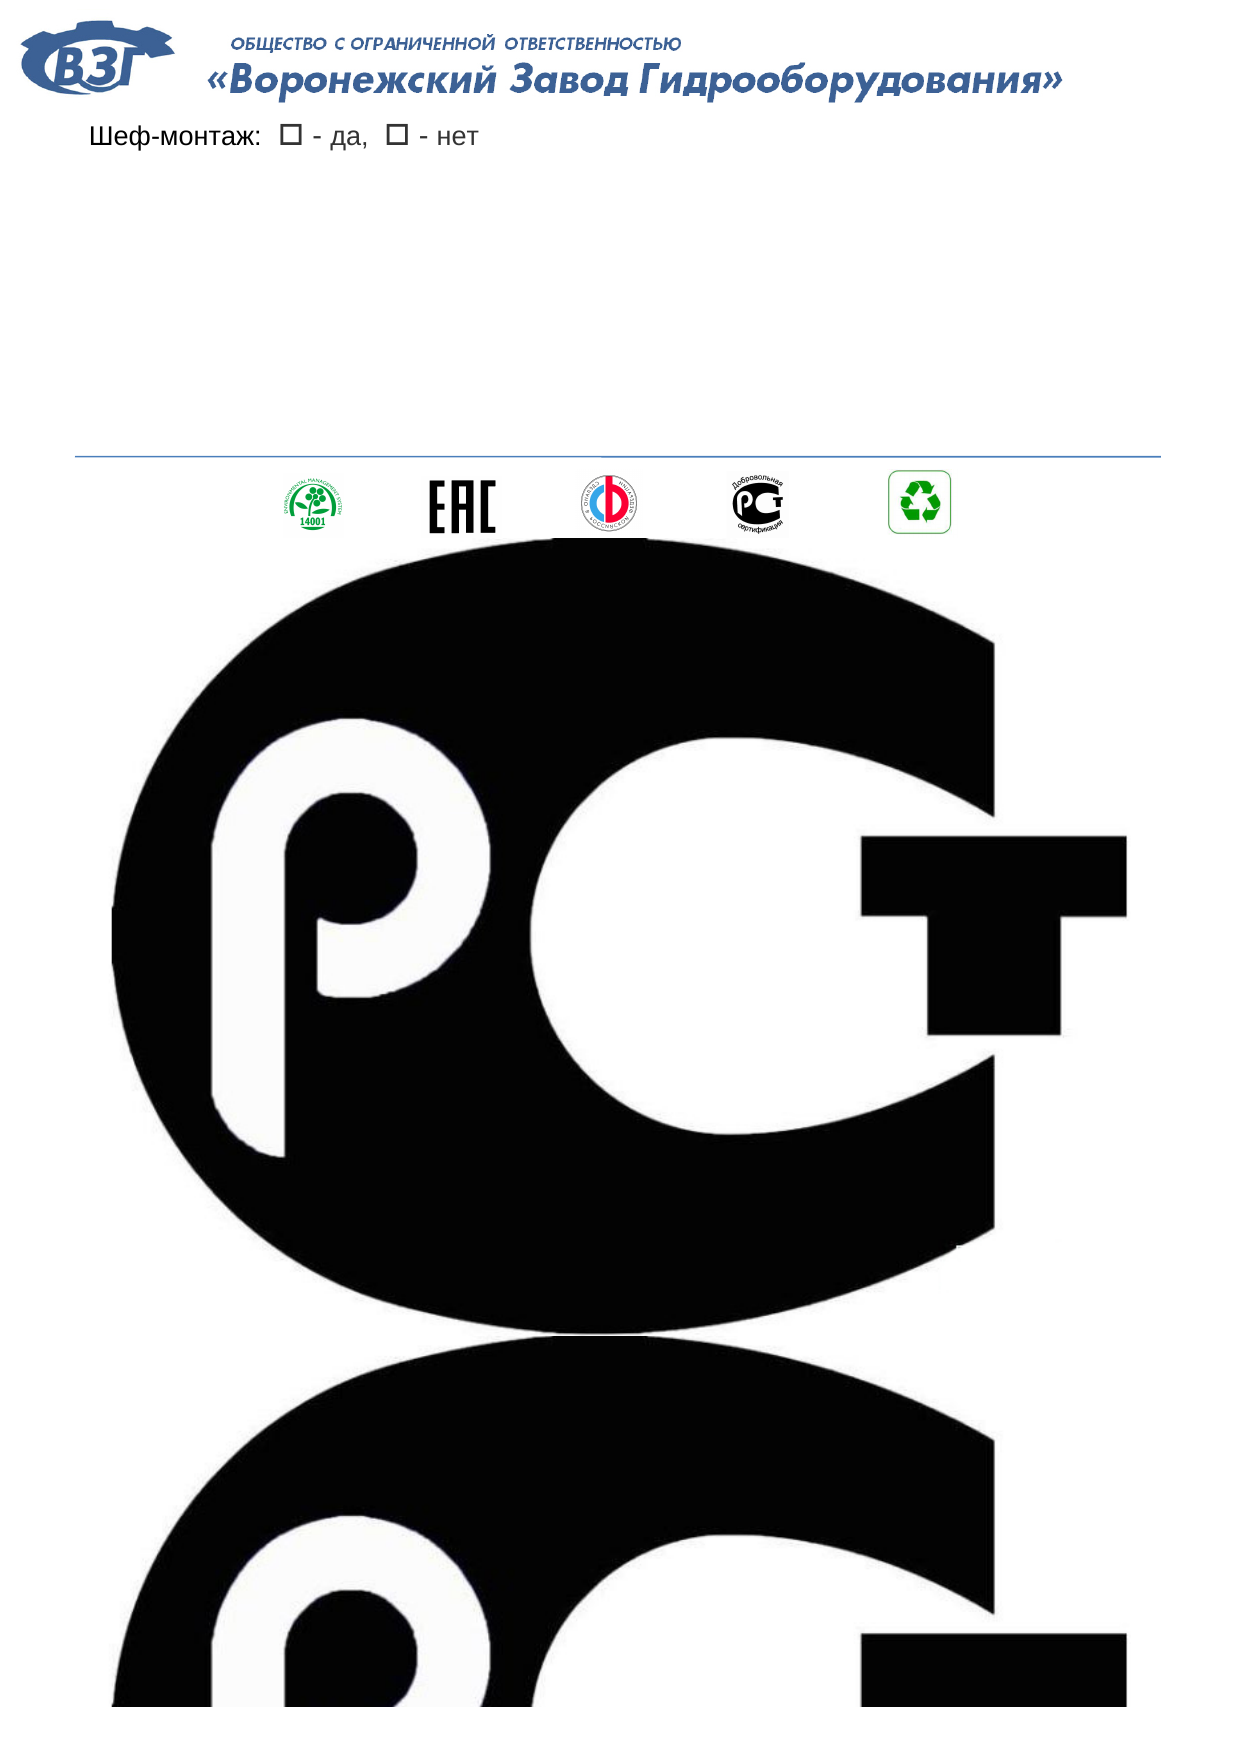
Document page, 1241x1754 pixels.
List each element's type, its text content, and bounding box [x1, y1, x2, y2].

picture [575, 469, 643, 537]
text Шеф-монтаж: - да, - нет [89, 118, 1152, 152]
picture [11, 7, 1074, 112]
picture [88, 469, 1152, 1707]
